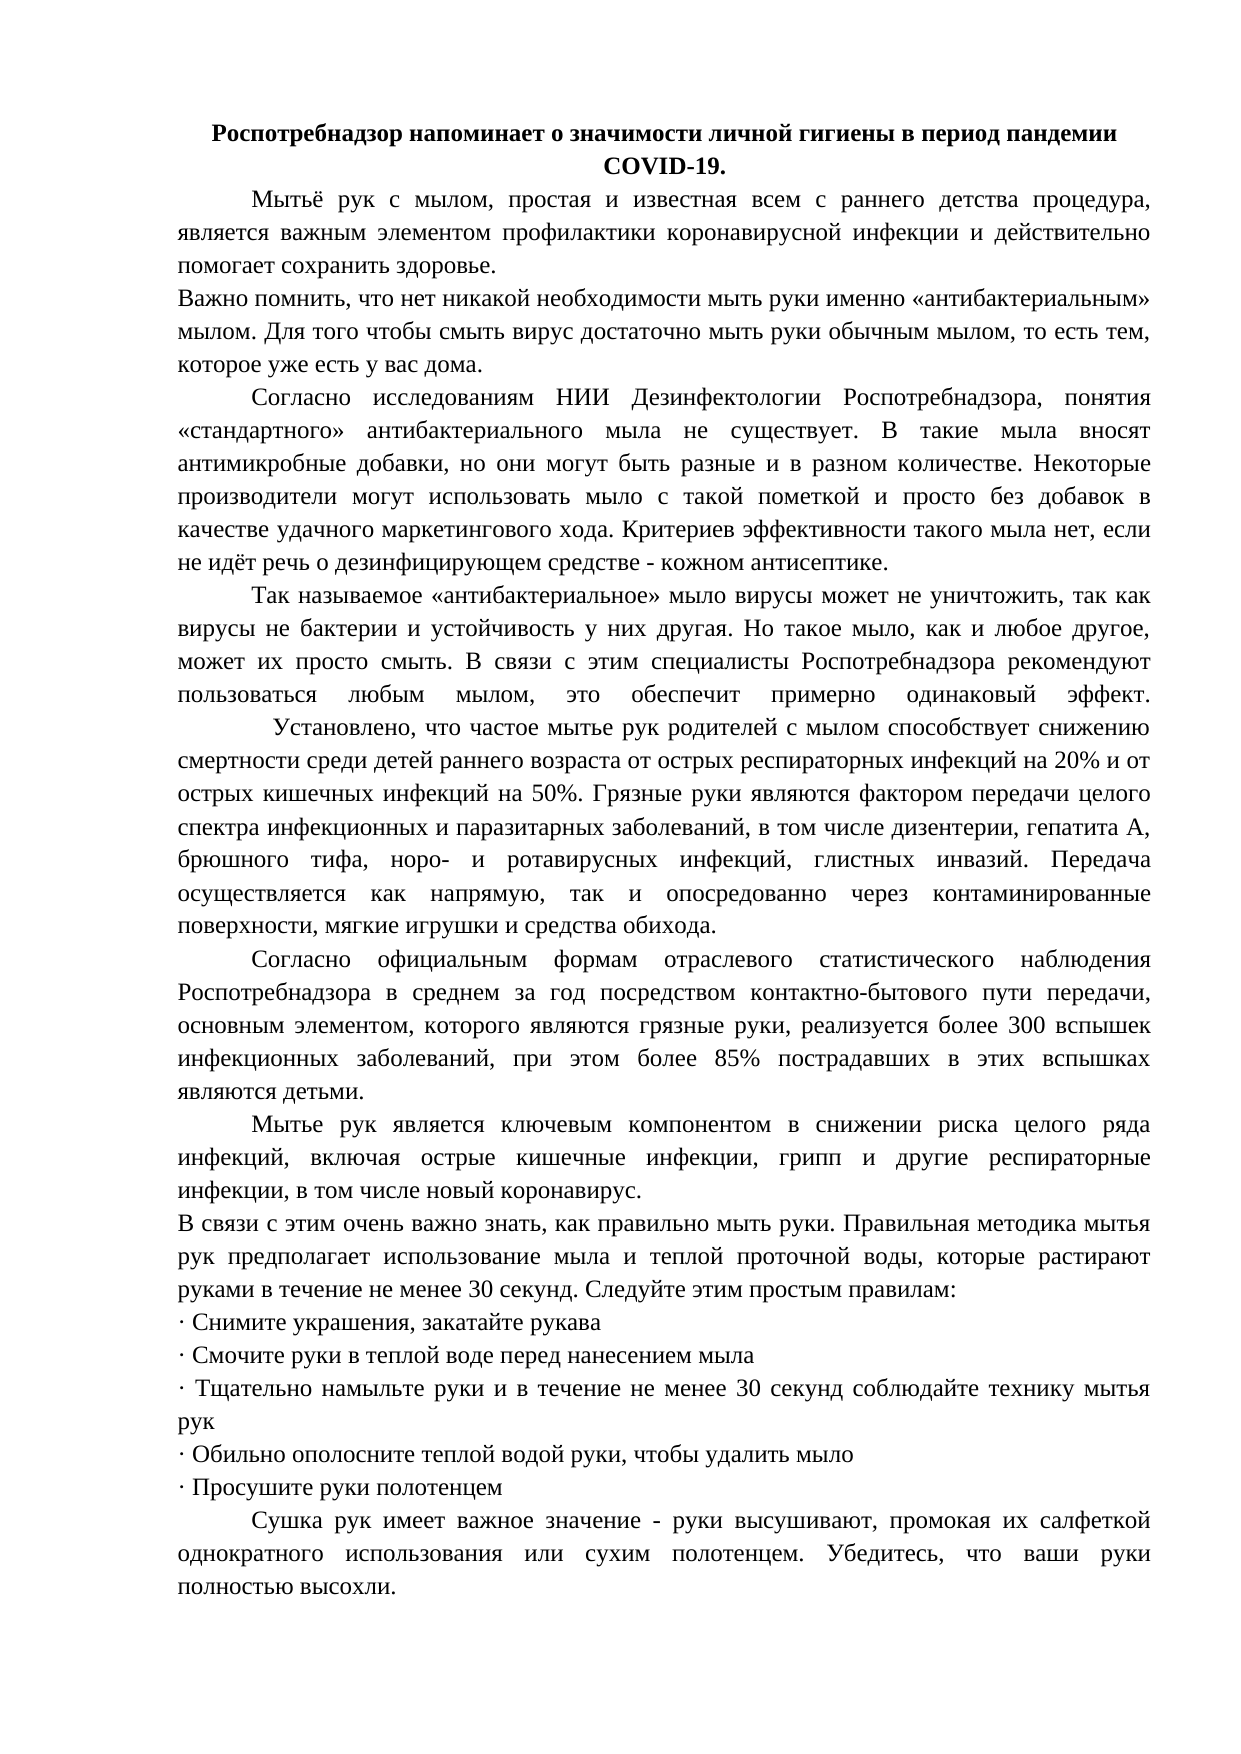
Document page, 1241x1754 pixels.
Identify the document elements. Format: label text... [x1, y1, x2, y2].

text Так называемое «антибактериальное» мыло вирусы может не уничтожить, так как вирусы не бактерии и устойчивость у них другая. Но такое мыло, как и любое другое, может их просто смыть. В связи с этим специалисты Роспотребнадзора рекомендуют пользоваться любым мылом, это обеспечит примерно одинаковый эффект. Установлено, что частое мытье рук родителей с мылом способствует снижению смертности среди детей раннего возраста от острых респираторных инфекций на 20% и от острых кишечных инфекций на 50%. Грязные руки являются фактором передачи целого спектра инфекционных и паразитарных заболеваний, в том числе дизентерии, гепатита А, брюшного тифа, норо- и ротавирусных инфекций, глистных инвазий. Передача осуществляется как напрямую, так и опосредованно через контаминированные поверхности, мягкие игрушки и средства обихода. [177, 580, 1152, 939]
text Мытье рук является ключевым компонентом в снижении риска целого ряда инфекций, включая острые кишечные инфекции, грипп и другие респираторные инфекции, в том числе новый коронавирус. [177, 1109, 1152, 1203]
text · Смочите руки в теплой воде перед нанесением мыла [177, 1340, 1152, 1369]
text · Просушите руки полотенцем [177, 1472, 1152, 1501]
text Согласно официальным формам отраслевого статистического наблюдения Роспотребнадзора в среднем за год посредством контактно-бытового пути передачи, основным элементом, которого являются грязные руки, реализуется более 300 вспышек инфекционных заболеваний, при этом более 85% пострадавших в этих вспышках являются детьми. [177, 944, 1152, 1104]
text Важно помнить, что нет никакой необходимости мыть руки именно «антибактериальным» мылом. Для того чтобы смыть вирус достаточно мыть руки обычным мылом, то есть тем, которое уже есть у вас дома. [177, 283, 1152, 378]
text · Обильно ополосните теплой водой руки, чтобы удалить мыло [177, 1439, 1152, 1468]
text · Снимите украшения, закатайте рукава [177, 1307, 1152, 1336]
text Согласно исследованиям НИИ Дезинфектологии Роспотребнадзора, понятия «стандартного» антибактериального мыла не существует. В такие мыла вносят антимикробные добавки, но они могут быть разные и в разном количестве. Некоторые производители могут использовать мыло с такой пометкой и просто без добавок в качестве удачного маркетингового хода. Критериев эффективности такого мыла нет, если не идёт речь о дезинфицирующем средстве - кожном антисептике. [177, 382, 1152, 576]
text В связи с этим очень важно знать, как правильно мыть руки. Правильная методика мытья рук предполагает использование мыла и теплой проточной воды, которые растирают руками в течение не менее 30 секунд. Следуйте этим простым правилам: [177, 1208, 1152, 1303]
text · Тщательно намыльте руки и в течение не менее 30 секунд соблюдайте технику мытья рук [177, 1373, 1152, 1435]
text Мытьё рук с мылом, простая и известная всем с раннего детства процедура, является важным элементом профилактики коронавирусной инфекции и действительно помогает сохранить здоровье. [177, 184, 1152, 279]
text Роспотребнадзор напоминает о значимости личной гигиены в период пандемии COVID-19. [177, 118, 1152, 180]
text Сушка рук имеет важное значение - руки высушивают, промокая их салфеткой однократного использования или сухим полотенцем. Убедитесь, что ваши руки полностью высохли. [177, 1505, 1152, 1600]
